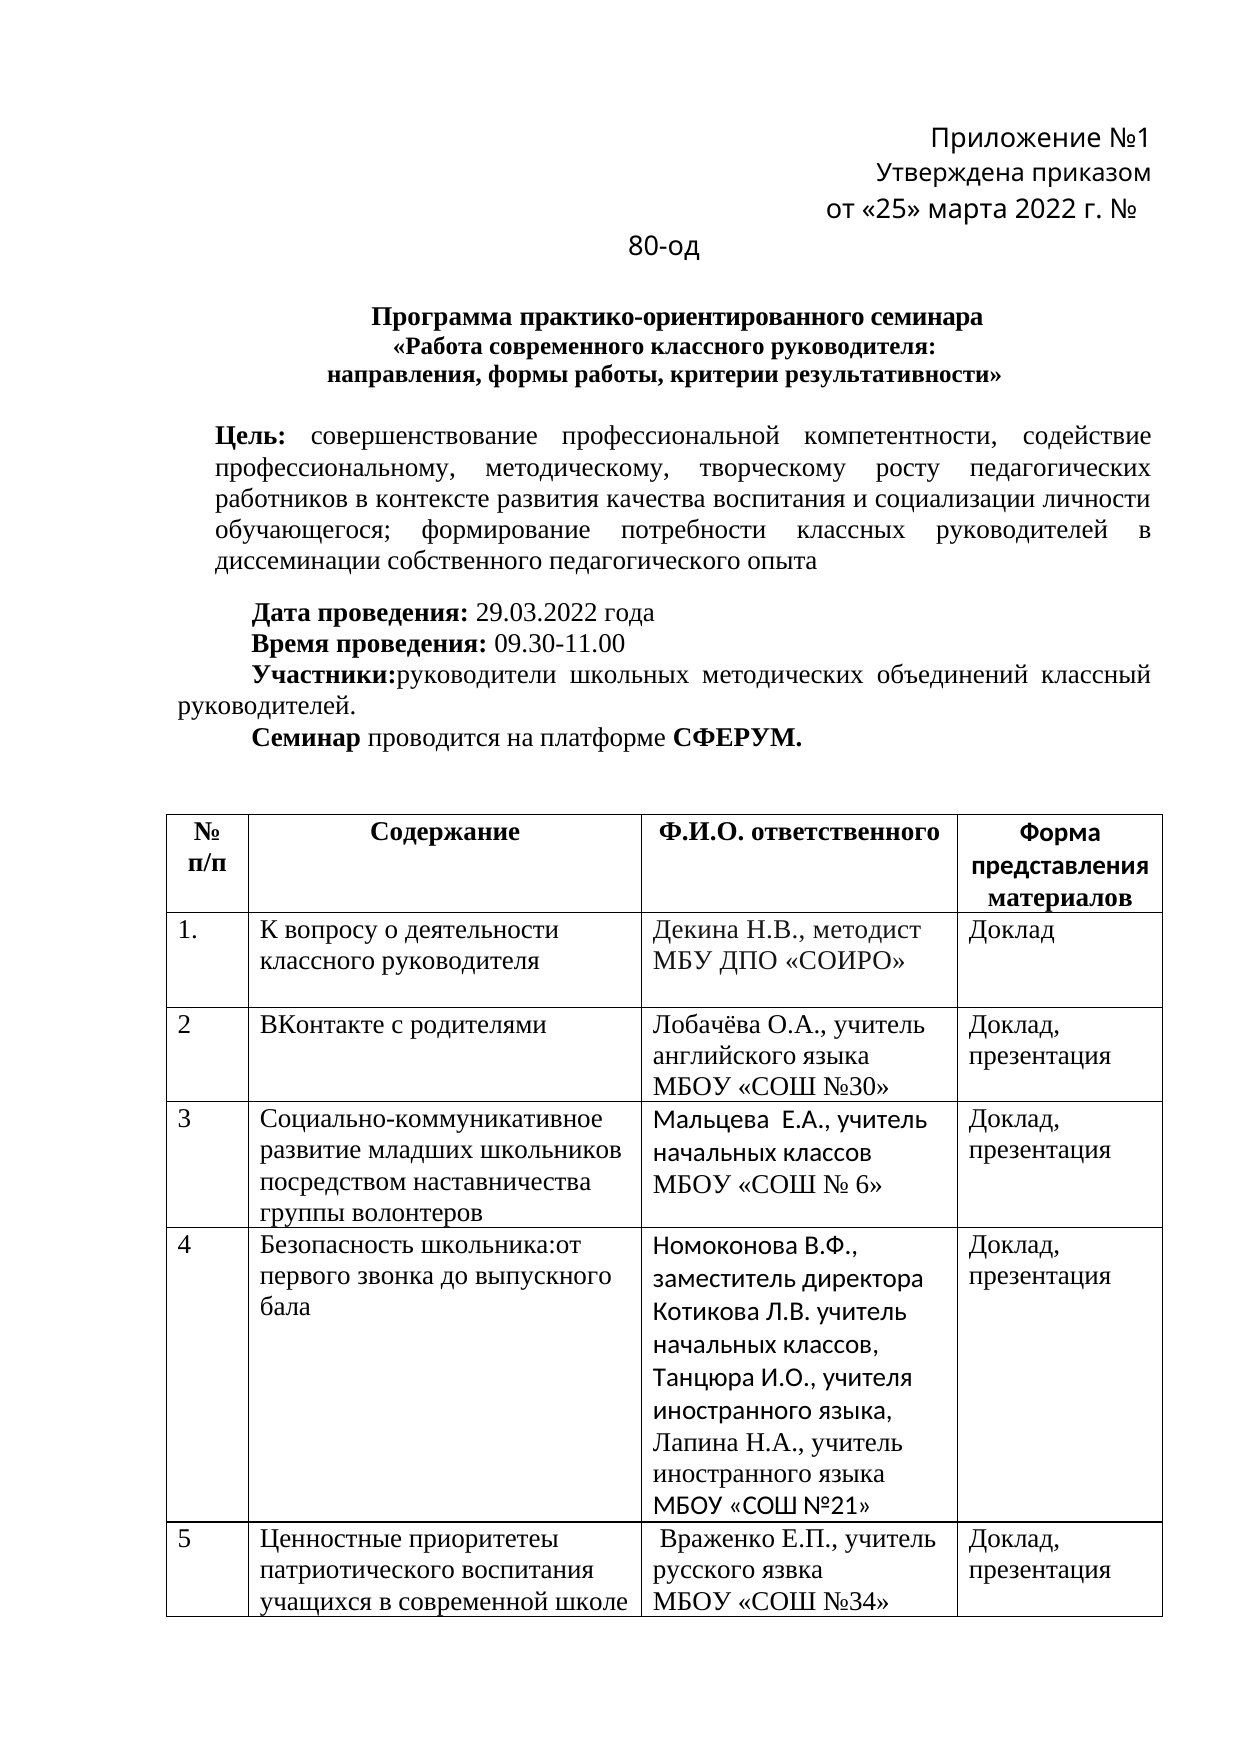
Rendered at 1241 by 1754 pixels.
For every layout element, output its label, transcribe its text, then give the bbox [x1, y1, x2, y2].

table_cell Враженко Е.П., учитель русского язвка МБОУ «СОШ №34» [642, 1523, 957, 1616]
text Время проведения: 09.30-11.00 [177, 627, 1152, 658]
text Семинар проводится на платформе СФЕРУМ. [177, 721, 1152, 752]
text Утверждена приказом [176, 155, 1152, 189]
table_cell 1. [167, 913, 248, 1007]
table_cell Доклад [958, 913, 1162, 1007]
table_header Форма представления материалов [958, 815, 1162, 912]
table_cell Лобачёва О.А., учитель английского языка МБОУ «СОШ №30» [642, 1008, 957, 1101]
text Программа практико-ориентированного семинара [176, 300, 1152, 331]
text от «25» марта 2022 г. № 80-од [176, 189, 1152, 263]
table_header № п/п [167, 815, 248, 912]
table_cell К вопросу о деятельности классного руководителя [249, 913, 641, 1007]
text «Работа современного классного руководителя: [177, 331, 1152, 359]
table_cell 5 [167, 1523, 248, 1616]
table_cell 3 [167, 1102, 248, 1227]
text направления, формы работы, критерии результативности» [177, 359, 1152, 388]
table_header Содержание [249, 815, 641, 912]
table_cell Безопасность школьника:от первого звонка до выпускного бала [249, 1228, 641, 1521]
list Цель: совершенствование профессиональной компетентности, содействие профессиональному, методическому, творческому росту педагогических работников в контексте развития качества воспитания и социализации личности обучающегося; формирование потребности классных руководителей в диссеминации собственного педагогического опыта [215, 419, 1152, 575]
table_cell ВКонтакте с родителями [249, 1008, 641, 1101]
table_cell Мальцева Е.А., учитель начальных классов МБОУ «СОШ № 6» [642, 1102, 957, 1227]
table_cell 4 [167, 1228, 248, 1521]
table_cell Декина Н.В., методист МБУ ДПО «СОИРО» [642, 913, 957, 1007]
table_cell Номоконова В.Ф., заместитель директора Котикова Л.В. учитель начальных классов, Танцюра И.О., учителя иностранного языка, Лапина Н.А., учитель иностранного языка МБОУ «СОШ №21» [642, 1228, 957, 1521]
table_cell 2 [167, 1008, 248, 1101]
table_header Ф.И.О. ответственного [642, 815, 957, 912]
table_cell Доклад, презентация [958, 1102, 1162, 1227]
text Приложение №1 [176, 118, 1152, 155]
table_cell Доклад, презентация [958, 1523, 1162, 1616]
table_cell Социально-коммуникативное развитие младших школьников посредством наставничества группы волонтеров [249, 1102, 641, 1227]
table_cell Доклад, презентация [958, 1008, 1162, 1101]
table_cell Доклад, презентация [958, 1228, 1162, 1521]
table_cell Ценностные приоритетеы патриотического воспитания учащихся в современной школе [249, 1523, 641, 1616]
text Участники:руководители школьных методических объединений классный руководителей. [177, 658, 1152, 721]
text Дата проведения: 29.03.2022 года [177, 596, 1152, 627]
